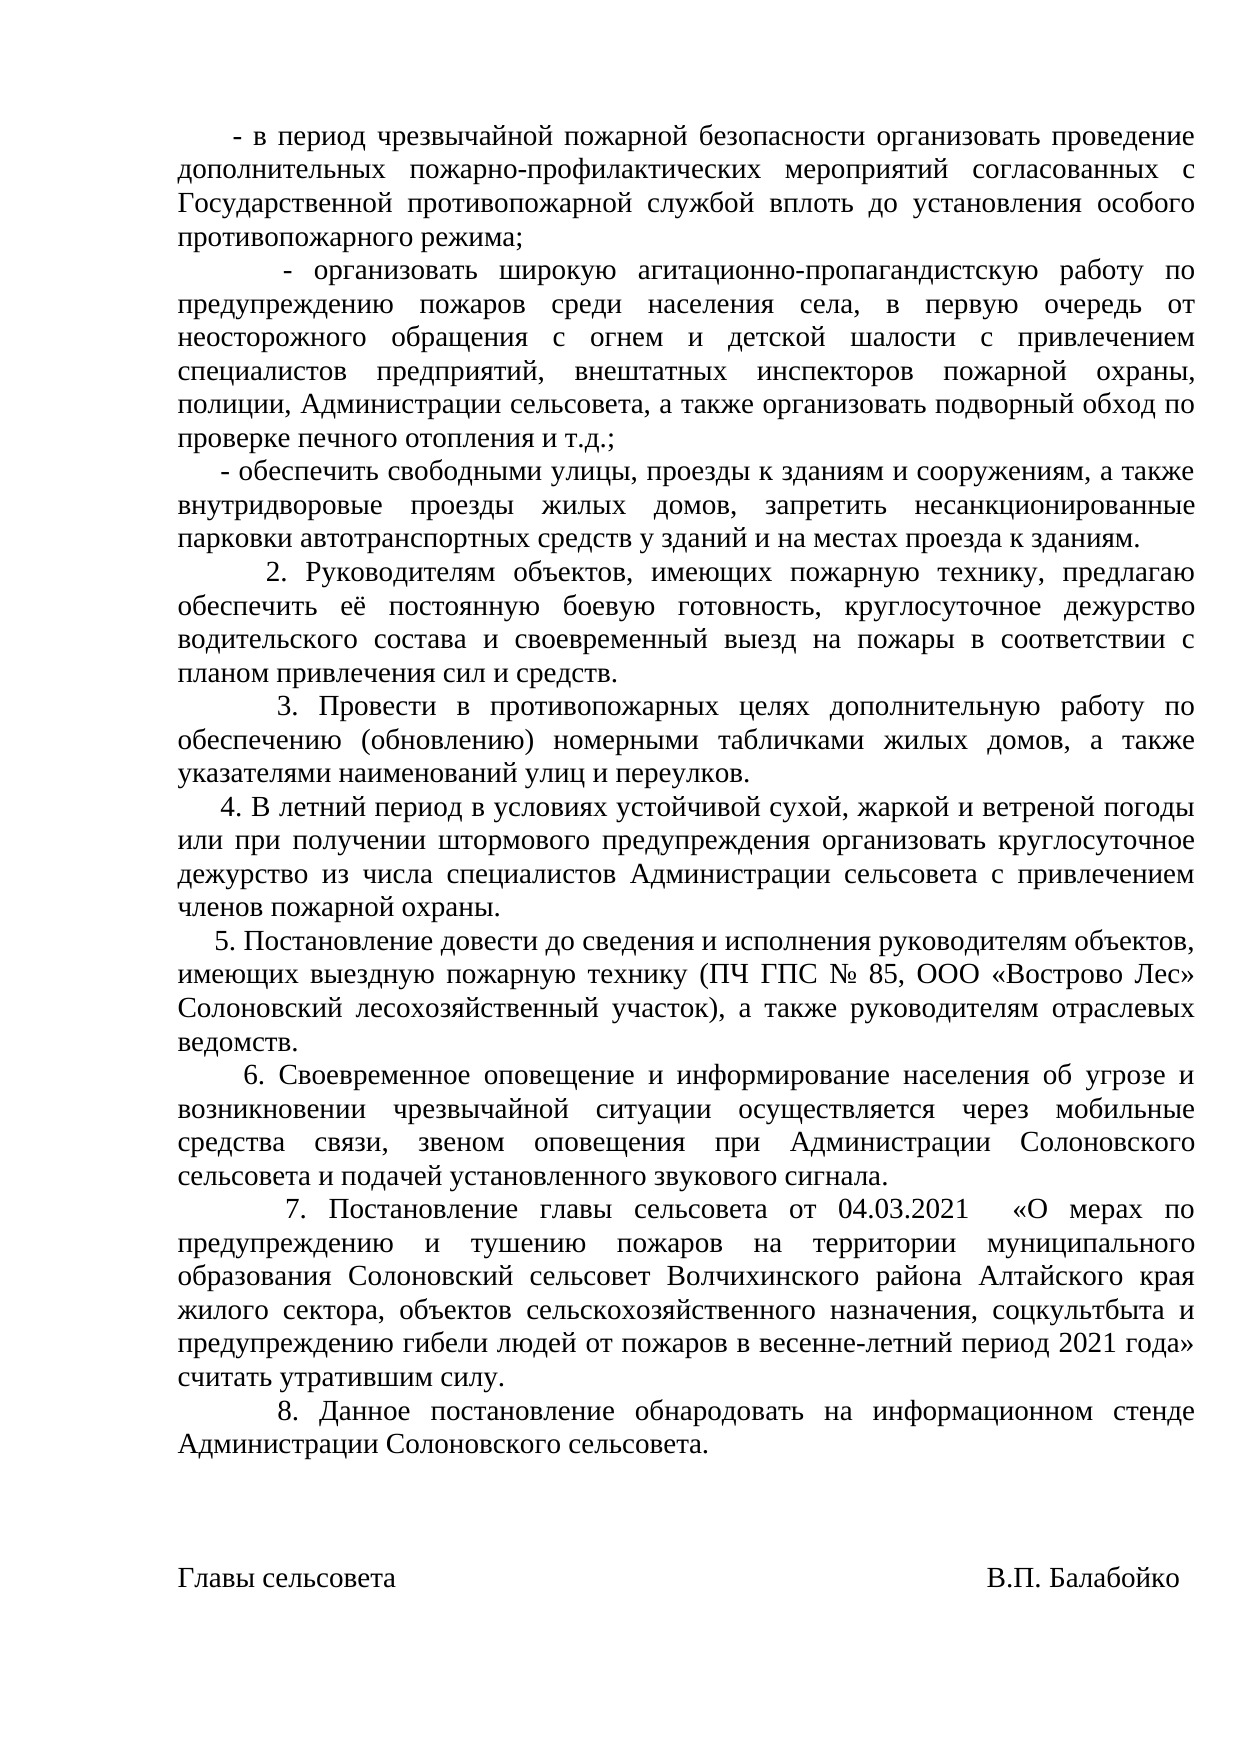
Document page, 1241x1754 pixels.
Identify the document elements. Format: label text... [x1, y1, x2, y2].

text 8. Данное постановление обнародовать на информационном стенде Администрации Солоновского сельсовета. [177, 1393, 1196, 1460]
text 6. Своевременное оповещение и информирование населения об угрозе и возникновении чрезвычайной ситуации осуществляется через мобильные средства связи, звеном оповещения при Администрации Солоновского сельсовета и подачей установленного звукового сигнала. [177, 1057, 1196, 1191]
text 4. В летний период в условиях устойчивой сухой, жаркой и ветреной погоды или при получении штормового предупреждения организовать круглосуточное дежурство из числа специалистов Администрации сельсовета с привлечением членов пожарной охраны. [177, 789, 1196, 923]
text 3. Провести в противопожарных целях дополнительную работу по обеспечению (обновлению) номерными табличками жилых домов, а также указателями наименований улиц и переулков. [177, 688, 1196, 789]
text 2. Руководителям объектов, имеющих пожарную технику, предлагаю обеспечить её постоянную боевую готовность, круглосуточное дежурство водительского состава и своевременный выезд на пожары в соответствии с планом привлечения сил и средств. [177, 554, 1196, 688]
text 7. Постановление главы сельсовета от 04.03.2021 «О мерах по предупреждению и тушению пожаров на территории муниципального образования Солоновский сельсовет Волчихинского района Алтайского края жилого сектора, объектов сельскохозяйственного назначения, соцкультбыта и предупреждению гибели людей от пожаров в весенне-летний период 2021 года» считать утратившим силу. [177, 1191, 1196, 1393]
text - обеспечить свободными улицы, проезды к зданиям и сооружениям, а также внутридворовые проезды жилых домов, запретить несанкционированные парковки автотранспортных средств у зданий и на местах проезда к зданиям. [177, 453, 1196, 554]
text - организовать широкую агитационно-пропагандистскую работу по предупреждению пожаров среди населения села, в первую очередь от неосторожного обращения с огнем и детской шалости с привлечением специалистов предприятий, внештатных инспекторов пожарной охраны, полиции, Администрации сельсовета, а также организовать подворный обход по проверке печного отопления и т.д.; [177, 252, 1196, 453]
text - в период чрезвычайной пожарной безопасности организовать проведение дополнительных пожарно-профилактических мероприятий согласованных с Государственной противопожарной службой вплоть до установления особого противопожарного режима; [177, 118, 1196, 252]
text Главы сельсовета В.П. Балабойко [177, 1560, 1181, 1594]
text 5. Постановление довести до сведения и исполнения руководителям объектов, имеющих выездную пожарную технику (ПЧ ГПС № 85, ООО «Вострово Лес» Солоновский лесохозяйственный участок), а также руководителям отраслевых ведомств. [177, 923, 1196, 1057]
